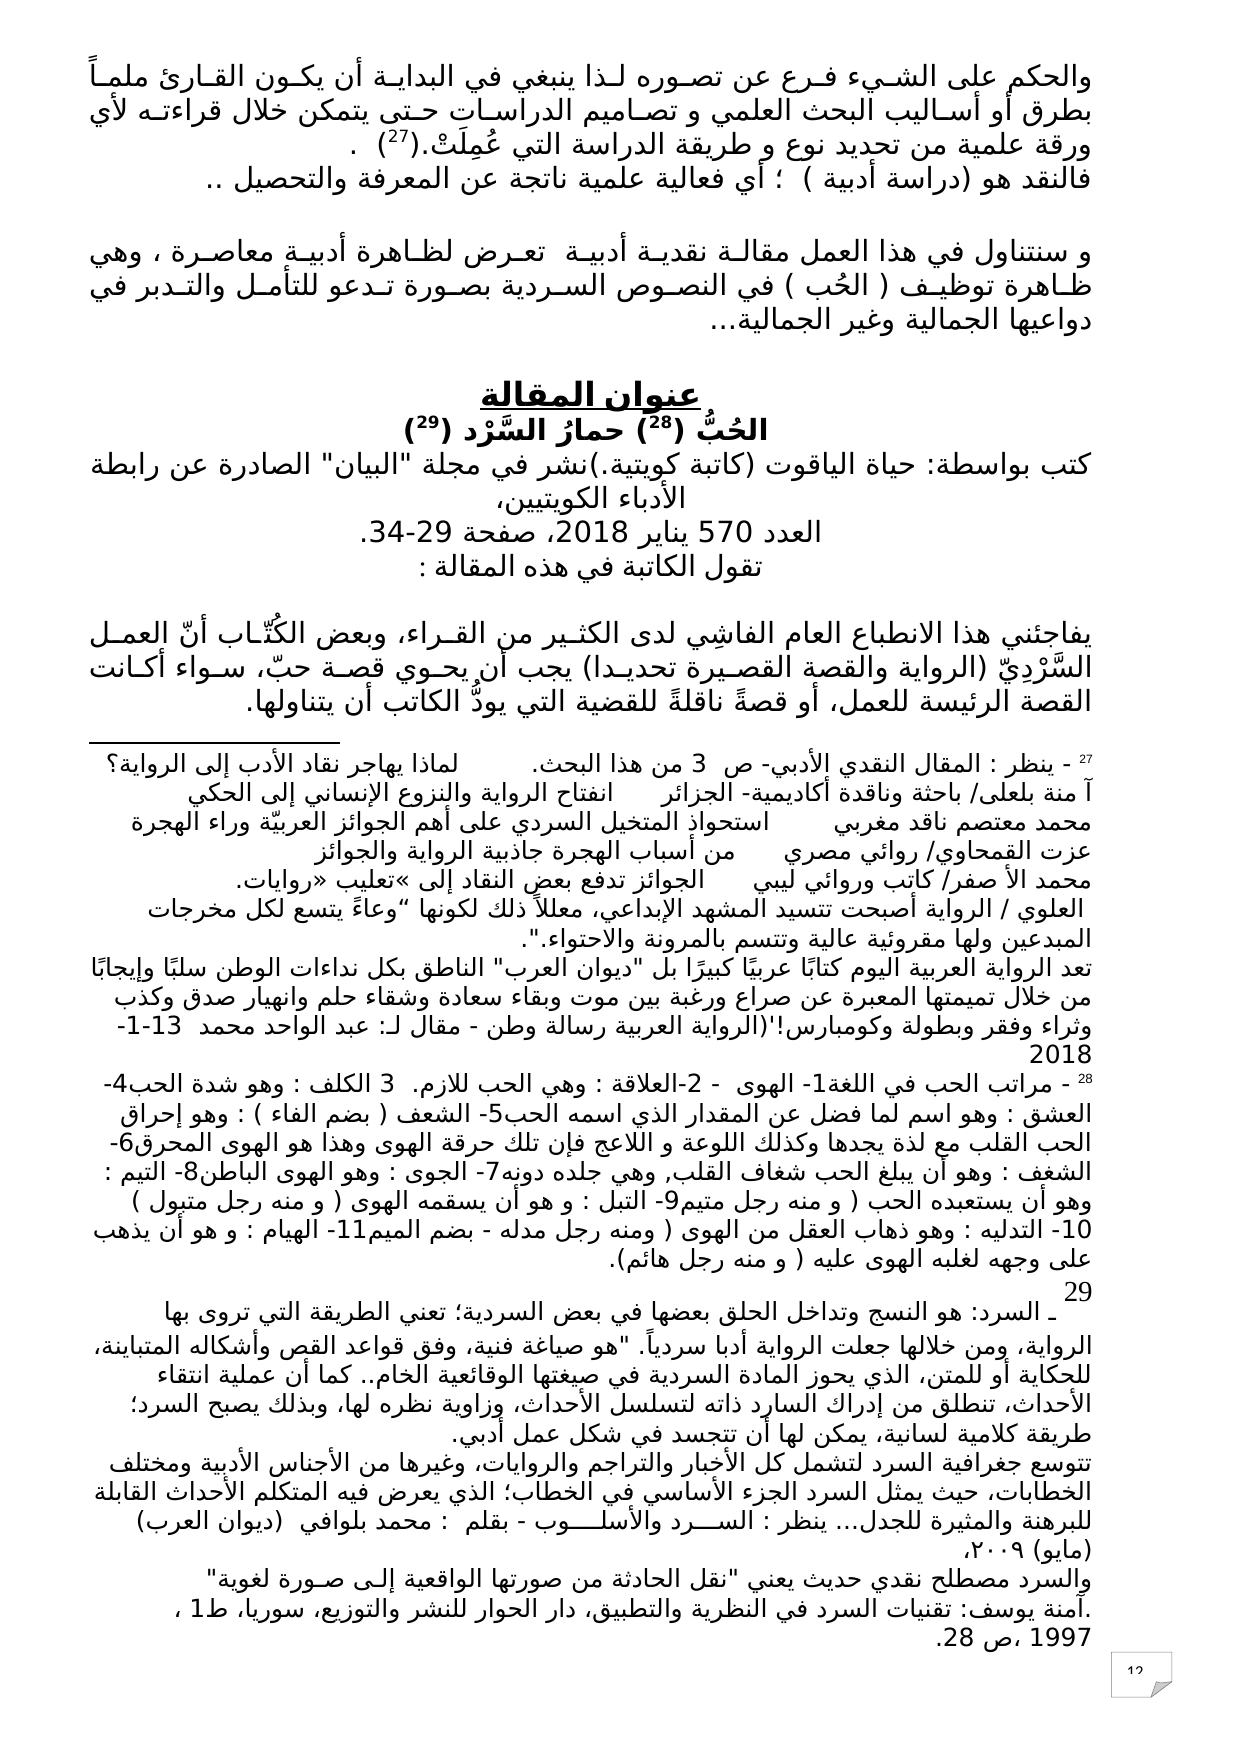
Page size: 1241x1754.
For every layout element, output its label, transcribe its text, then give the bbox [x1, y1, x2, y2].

text العدد 570 يناير 2018، صفحة 29-34. [89, 515, 1093, 549]
text كتب بواسطة: حياة الياقوت (كاتبة كويتية.)نشر في مجلة "البيان" الصادرة عن رابطة الأدباء الكويتيين، [89, 447, 1093, 515]
text عنوان المقالة [89, 375, 1093, 413]
text الحُبُّ () حمارُ السَّرْد () [89, 413, 1093, 447]
text و سنتناول في هذا العمل مقالة نقدية أدبية تعرض لظاهرة أدبية معاصرة ، وهي ظاهرة توظيف ( الحُب ) في النصوص السردية بصورة تدعو للتأمل والتدبر في دواعيها الجمالية وغير الجمالية... [89, 302, 1093, 336]
text والحكم على الشيء فرع عن تصوره لذا ينبغي في البداية أن يكون القارئ ملماً بطرق أو أساليب البحث العلمي و تصاميم الدراسات حتى يتمكن خلال قراءته لأي ورقة علمية من تحديد نوع و طريقة الدراسة التي عُمِلَتْ.() . [89, 59, 1093, 161]
text تقول الكاتبة في هذه المقالة : [89, 549, 1093, 582]
text يفاجئني هذا الانطباع العام الفاشِي لدى الكثير من القراء، وبعض الكُتّاب أنّ العمل السَّرْدِيّ (الرواية والقصة القصيرة تحديدا) يجب أن يحوي قصة حبّ، سواء أكانت القصة الرئيسة للعمل، أو قصةً ناقلةً للقضية التي يودُّ الكاتب أن يتناولها. [89, 616, 1093, 718]
text فالنقد هو (دراسة أدبية ) ؛ أي فعالية علمية ناتجة عن المعرفة والتحصيل .. [89, 161, 1093, 195]
